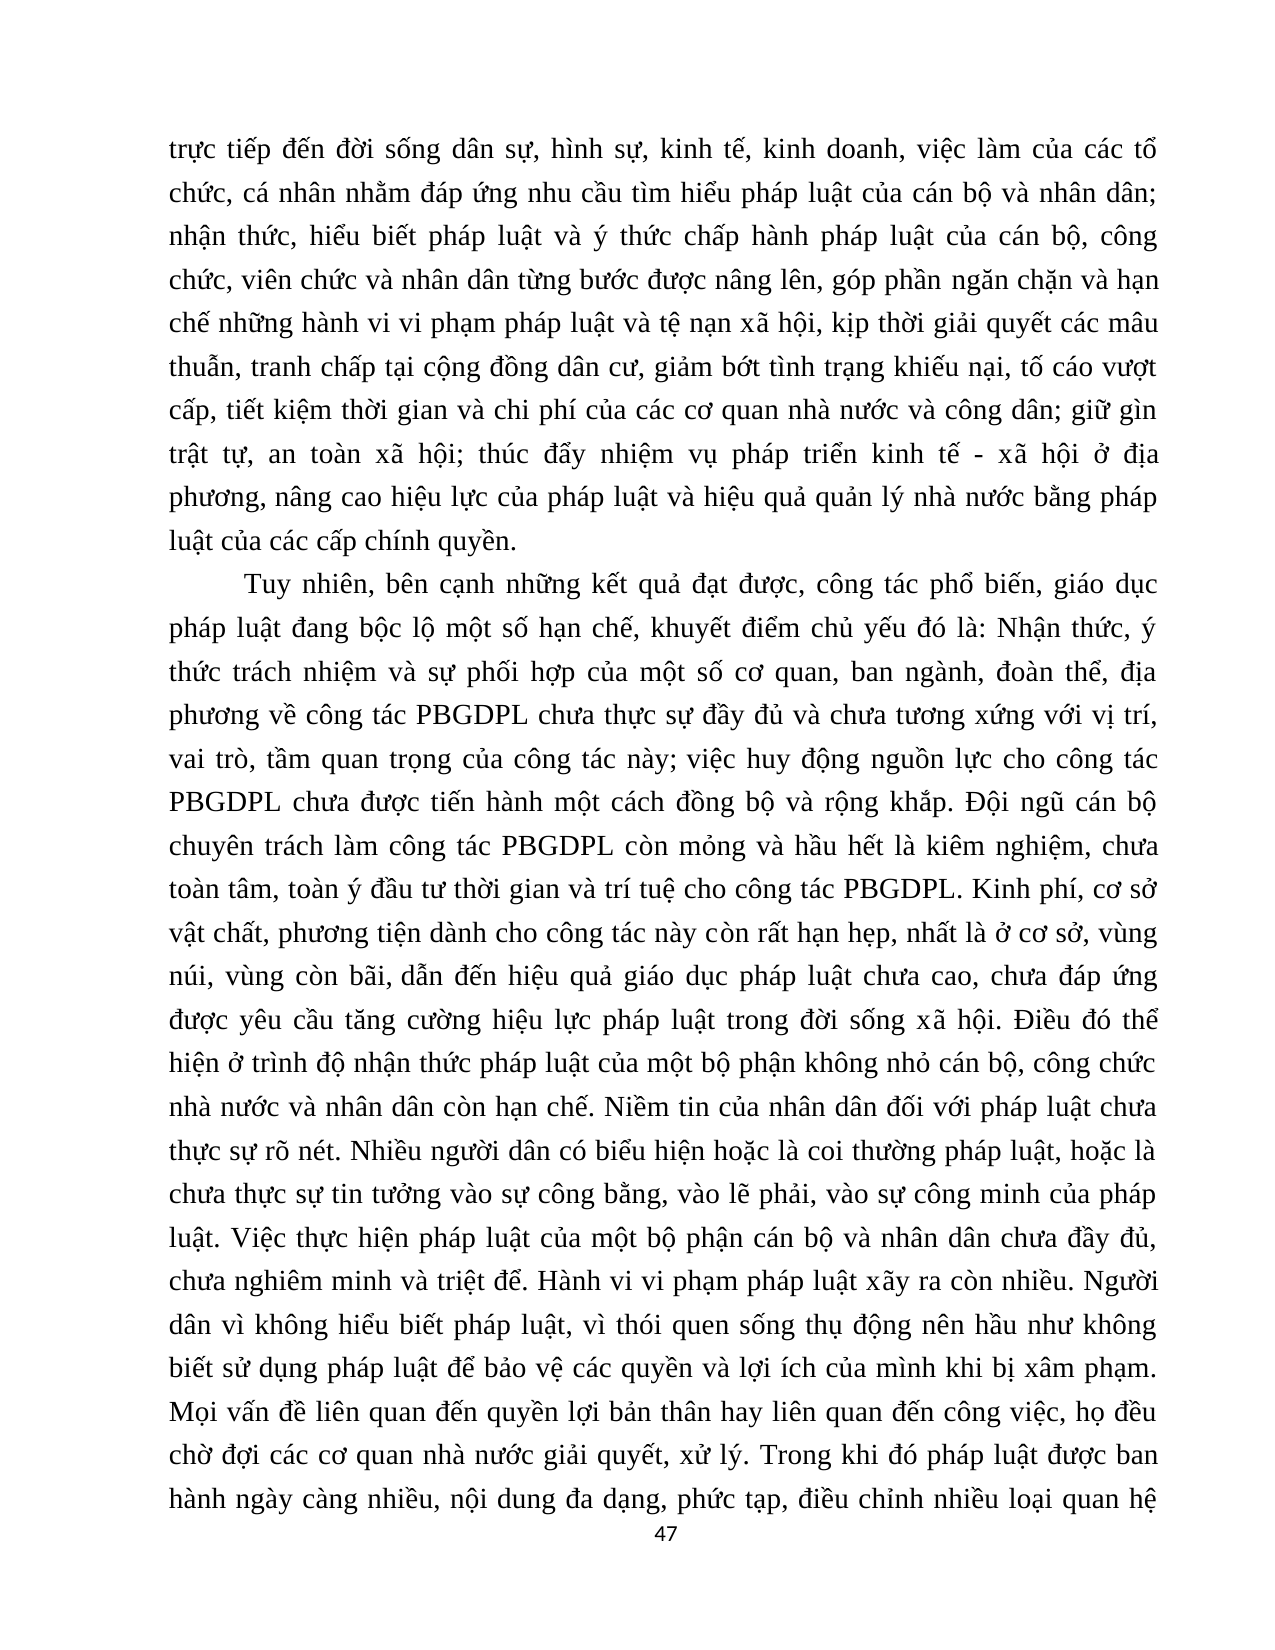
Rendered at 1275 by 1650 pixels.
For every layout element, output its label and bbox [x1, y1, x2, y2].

text [169, 131, 1160, 557]
text [169, 567, 1160, 1514]
